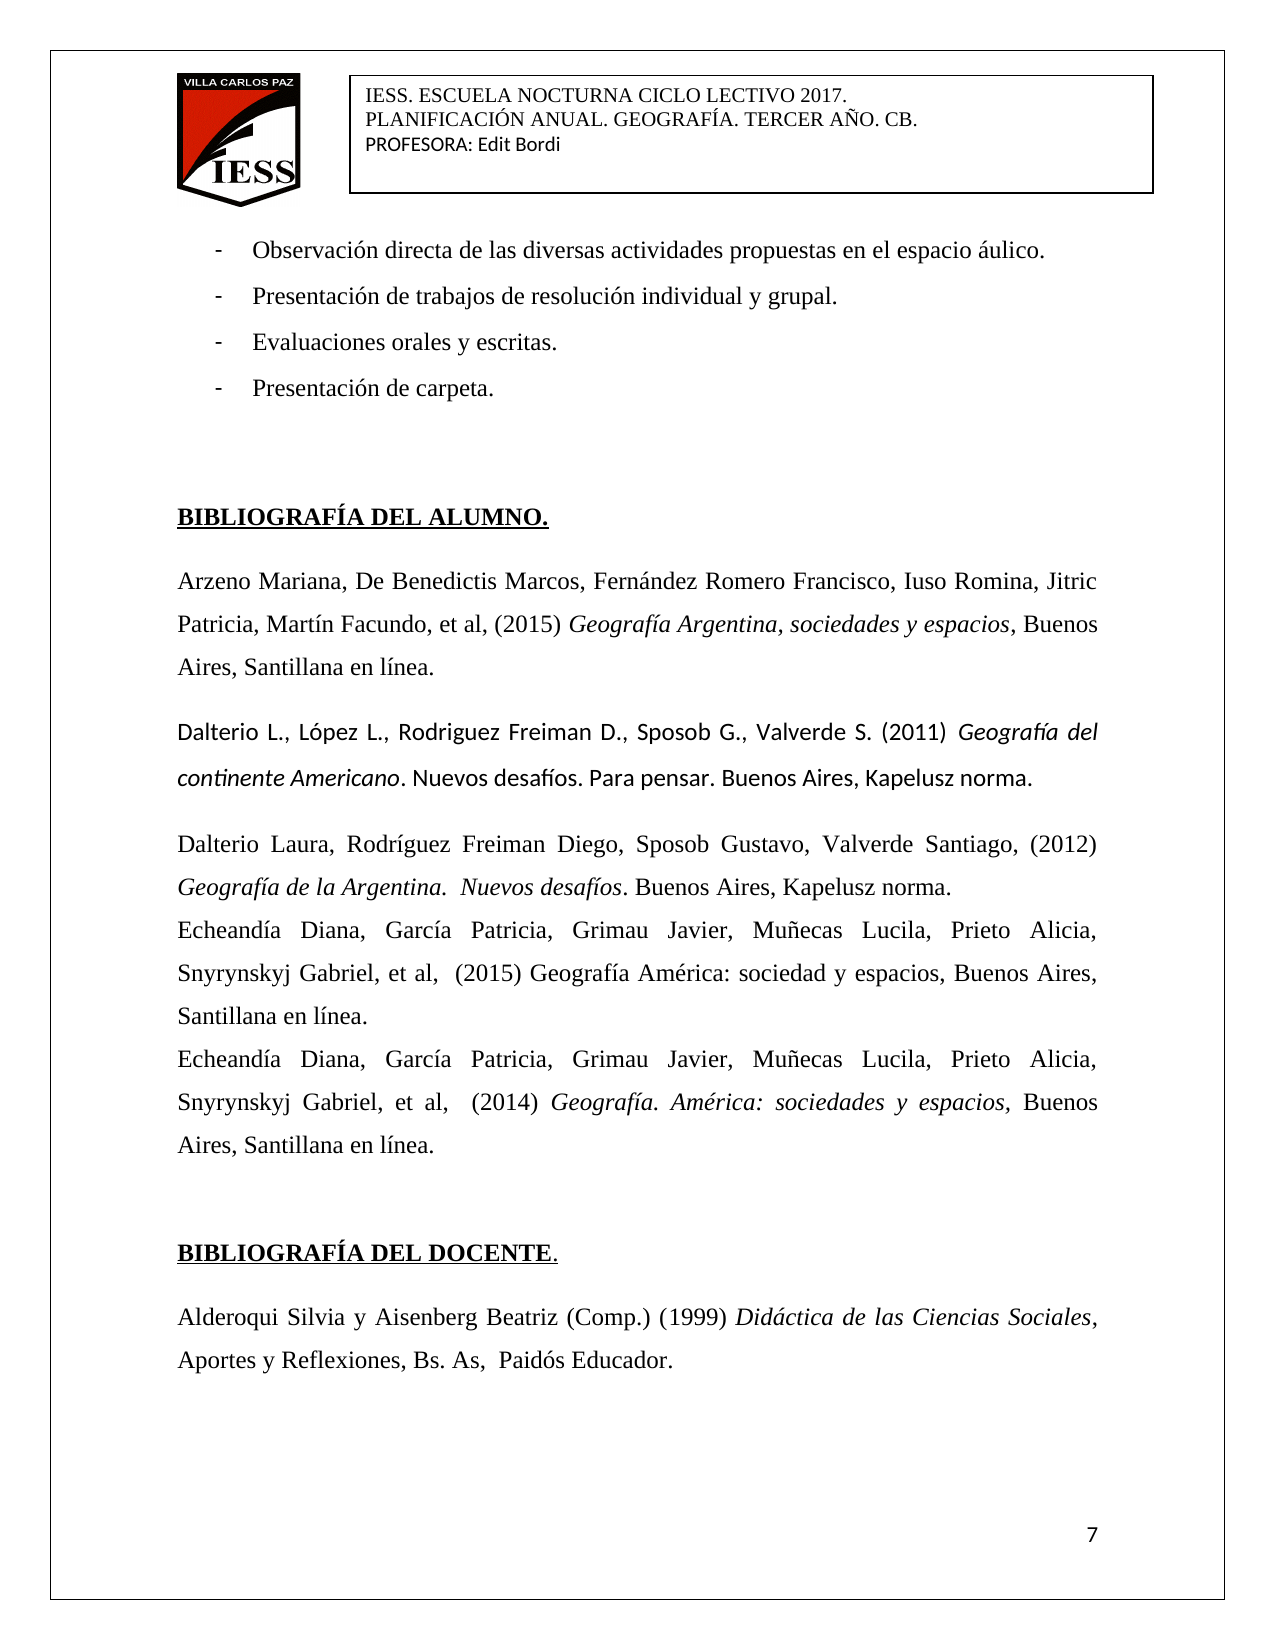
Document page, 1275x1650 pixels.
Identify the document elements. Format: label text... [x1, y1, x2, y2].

picture [177, 73, 301, 207]
list Presentación de carpeta. [214, 372, 1098, 402]
text BIBLIOGRAFÍA DEL ALUMNO. [177, 502, 1098, 531]
list Observación directa de las diversas actividades propuestas en el espacio áulico. [214, 234, 1098, 265]
text Dalterio Laura, Rodríguez Freiman Diego, Sposob Gustavo, Valverde Santiago, (2012) Geografía de la Argentina. Nuevos desafíos. Buenos Aires, Kapelusz norma. [177, 829, 1098, 901]
list Presentación de trabajos de resolución individual y grupal. [214, 280, 1098, 311]
text Echeandía Diana, García Patricia, Grimau Javier, Muñecas Lucila, Prieto Alicia, Snyrynskyj Gabriel, et al, (2014) Geografía. América: sociedades y espacios, Buenos Aires, Santillana en línea. [177, 1044, 1098, 1159]
text BIBLIOGRAFÍA DEL DOCENTE. [177, 1238, 1098, 1266]
text Dalterio L., López L., Rodriguez Freiman D., Sposob G., Valverde S. (2011) Geografía del continente Americano. Nuevos desafíos. Para pensar. Buenos Aires, Kapelusz norma. [177, 716, 1098, 793]
list Evaluaciones orales y escritas. [214, 326, 1098, 357]
text Alderoqui Silvia y Aisenberg Beatriz (Comp.) (1999) Didáctica de las Ciencias Sociales, Aportes y Reflexiones, Bs. As, Paidós Educador. [177, 1302, 1098, 1373]
text Arzeno Mariana, De Benedictis Marcos, Fernández Romero Francisco, Iuso Romina, Jitric Patricia, Martín Facundo, et al, (2015) Geografía Argentina, sociedades y espacios, Buenos Aires, Santillana en línea. [177, 566, 1098, 681]
text Echeandía Diana, García Patricia, Grimau Javier, Muñecas Lucila, Prieto Alicia, Snyrynskyj Gabriel, et al, (2015) Geografía América: sociedad y espacios, Buenos Aires, Santillana en línea. [177, 915, 1098, 1030]
